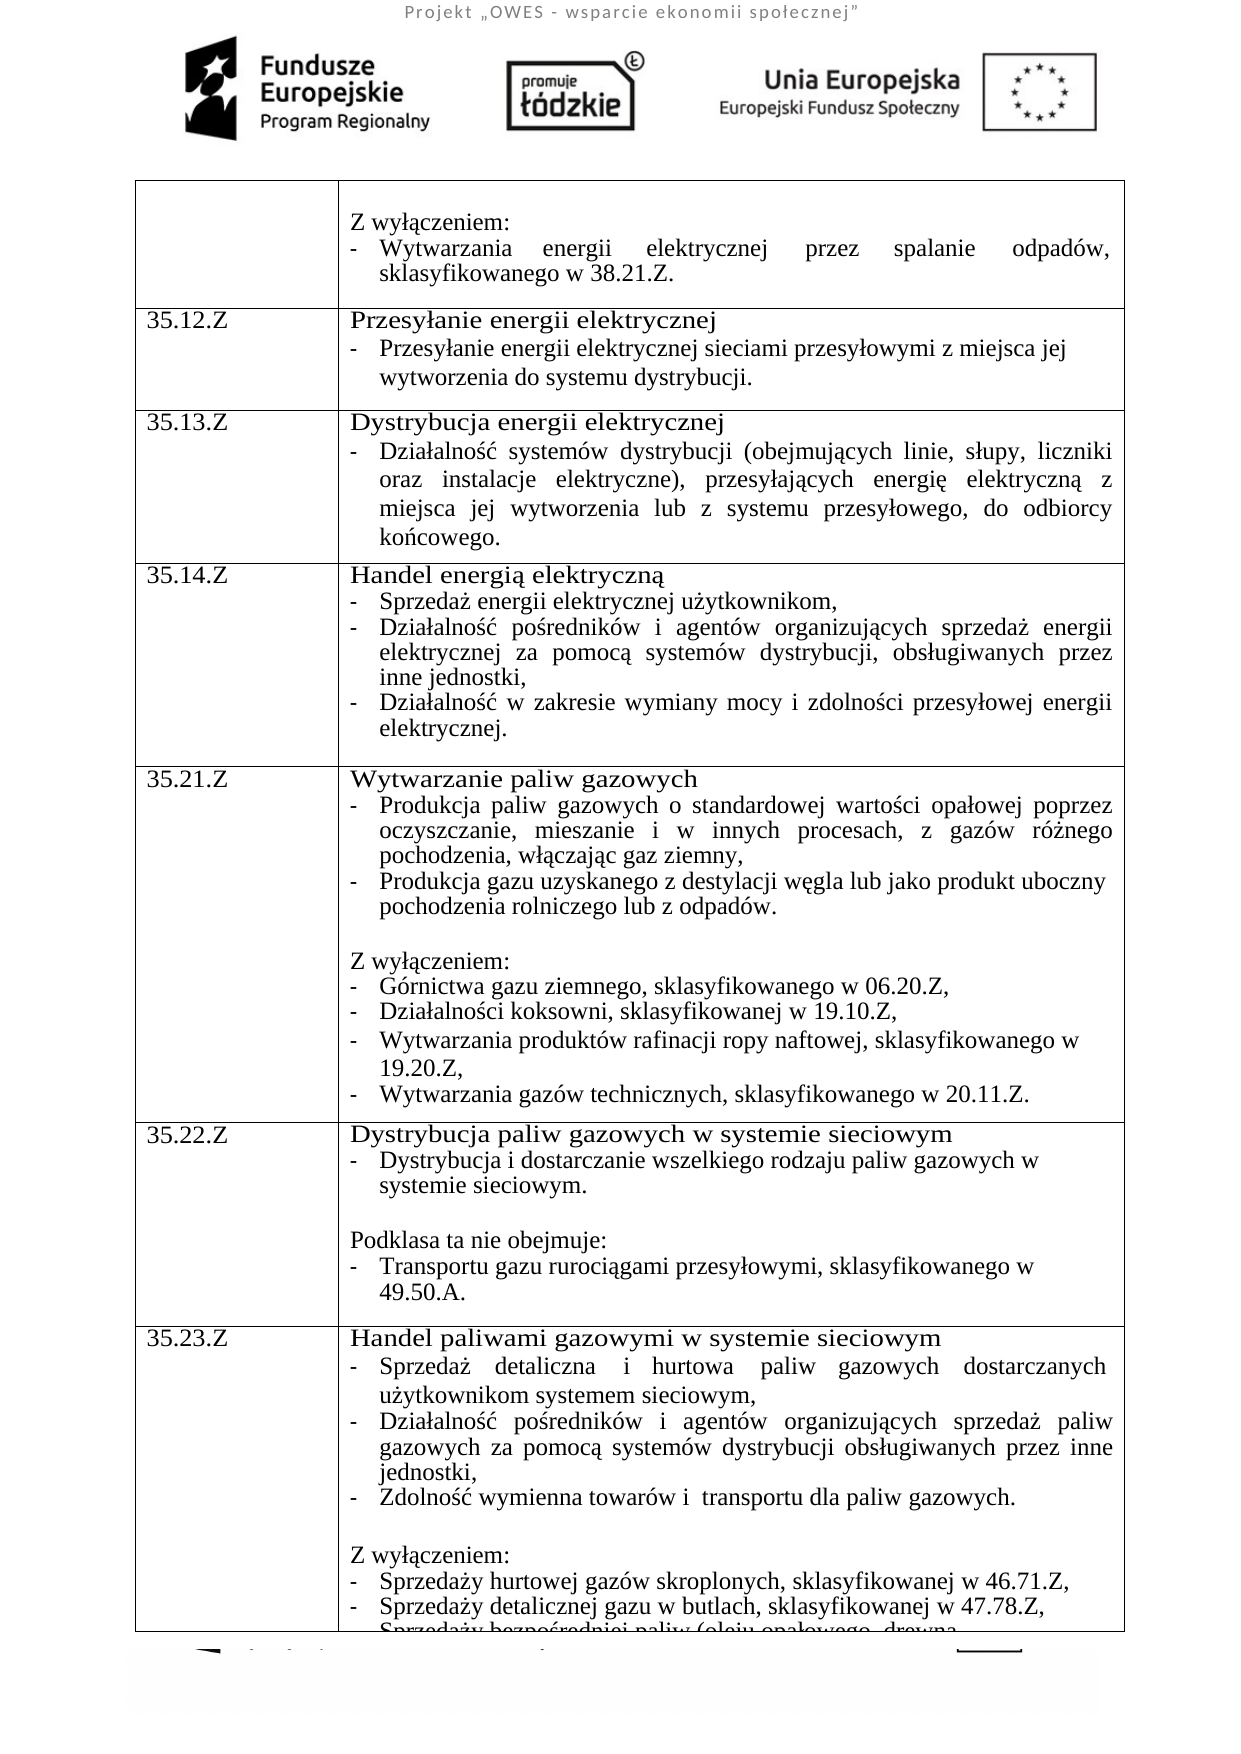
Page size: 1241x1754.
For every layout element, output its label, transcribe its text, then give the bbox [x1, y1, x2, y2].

table_cell Handel energią elektryczną Sprzedaż energii elektrycznej użytkownikom, Działalność pośredników i agentów organizujących sprzedaż energii elektrycznej za pomocą systemów dystrybucji, obsługiwanych przez inne jednostki, Działalność w zakresie wymiany mocy i zdolności przesyłowej energii elektrycznej. [339, 564, 1124, 766]
table_header Z wyłączeniem: Wytwarzania energii elektrycznej przez spalanie odpadów, sklasyfikowanego w 38.21.Z. [339, 181, 1124, 307]
table_cell 35.22.Z [136, 1123, 338, 1326]
table_cell 35.14.Z [136, 564, 338, 766]
table_cell Handel paliwami gazowymi w systemie sieciowym Sprzedaż detaliczna i hurtowa paliw gazowych dostarczanych użytkownikom systemem sieciowym, Działalność pośredników i agentów organizujących sprzedaż paliw gazowych za pomocą systemów dystrybucji obsługiwanych przez inne jednostki, Zdolność wymienna towarów i transportu dla paliw gazowych. Z wyłączeniem: Sprzedaży hurtowej gazów skroplonych, sklasyfikowanej w 46.71.Z, Sprzedaży detalicznej gazu w butlach, sklasyfikowanej w 47.78.Z, Sprzedaży bezpośredniej paliw (oleju opałowego, drewna [339, 1327, 1124, 1631]
table_header [136, 181, 338, 307]
table_cell 35.21.Z [136, 767, 338, 1122]
picture [166, 0, 1112, 180]
table_cell 35.23.Z [136, 1327, 338, 1631]
picture [125, 1649, 1100, 1717]
table_cell Przesyłanie energii elektrycznej Przesyłanie energii elektrycznej sieciami przesyłowymi z miejsca jej wytworzenia do systemu dystrybucji. [339, 309, 1124, 410]
table_cell 35.13.Z [136, 411, 338, 563]
table_cell Dystrybucja paliw gazowych w systemie sieciowym Dystrybucja i dostarczanie wszelkiego rodzaju paliw gazowych w systemie sieciowym. Podklasa ta nie obejmuje: Transportu gazu rurociągami przesyłowymi, sklasyfikowanego w 49.50.A. [339, 1123, 1124, 1326]
table_cell Dystrybucja energii elektrycznej Działalność systemów dystrybucji (obejmujących linie, słupy, liczniki oraz instalacje elektryczne), przesyłających energię elektryczną z miejsca jej wytworzenia lub z systemu przesyłowego, do odbiorcy końcowego. [339, 411, 1124, 563]
table_cell 35.12.Z [136, 309, 338, 410]
table_cell Wytwarzanie paliw gazowych Produkcja paliw gazowych o standardowej wartości opałowej poprzez oczyszczanie, mieszanie i w innych procesach, z gazów różnego pochodzenia, włączając gaz ziemny, Produkcja gazu uzyskanego z destylacji węgla lub jako produkt uboczny pochodzenia rolniczego lub z odpadów. Z wyłączeniem: Górnictwa gazu ziemnego, sklasyfikowanego w 06.20.Z, Działalności koksowni, sklasyfikowanej w 19.10.Z, Wytwarzania produktów rafinacji ropy naftowej, sklasyfikowanego w 19.20.Z, Wytwarzania gazów technicznych, sklasyfikowanego w 20.11.Z. [339, 767, 1124, 1122]
